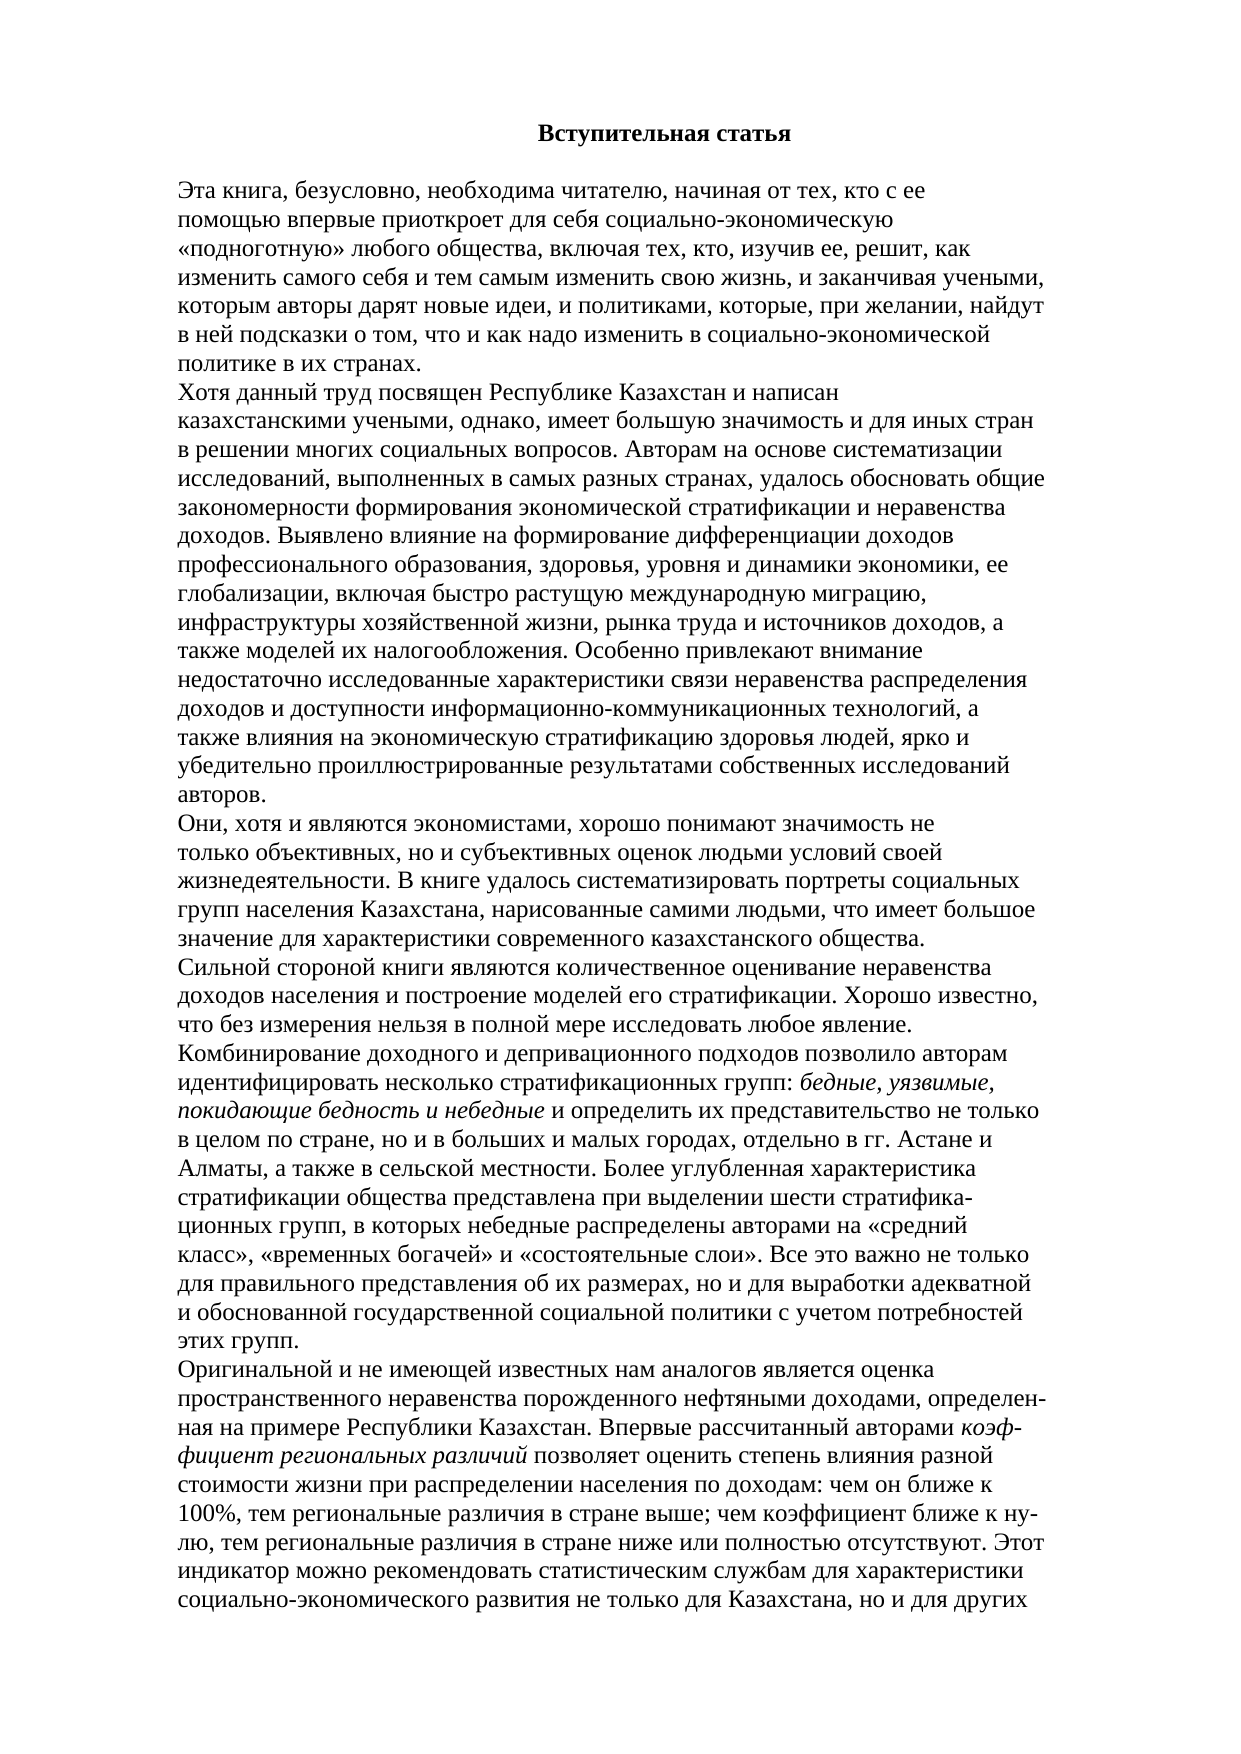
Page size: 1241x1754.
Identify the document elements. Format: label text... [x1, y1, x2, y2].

text которым авторы дарят новые идеи, и политиками, которые, при желании, найдут [177, 291, 1152, 319]
text фициент региональных различий позволяет оценить степень влияния разной [177, 1441, 1152, 1469]
text политике в их странах. [177, 348, 1152, 377]
text «подноготную» любого общества, включая тех, кто, изучив ее, решит, как [177, 233, 1152, 262]
text только объективных, но и субъективных оценок людьми условий своей [177, 837, 1152, 866]
text для правильного представления об их размерах, но и для выработки адекватной [177, 1268, 1152, 1297]
text казахстанскими учеными, однако, имеет большую значимость и для иных стран [177, 406, 1152, 434]
text стратификации общества представлена при выделении шести стратифика- [177, 1182, 1152, 1211]
text в целом по стране, но и в больших и малых городах, отдельно в гг. Астане и [177, 1124, 1152, 1153]
text этих групп. [177, 1326, 1152, 1354]
text доходов и доступности информационно-коммуникационных технологий, а [177, 693, 1152, 722]
text изменить самого себя и тем самым изменить свою жизнь, и заканчивая учеными, [177, 262, 1152, 291]
text также влияния на экономическую стратификацию здоровья людей, ярко и [177, 722, 1152, 751]
text жизнедеятельности. В книге удалось систематизировать портреты социальных [177, 866, 1152, 894]
text авторов. [177, 779, 1152, 808]
text групп населения Казахстана, нарисованные самими людьми, что имеет большое [177, 894, 1152, 923]
text Они, хотя и являются экономистами, хорошо понимают значимость не [177, 808, 1152, 837]
text закономерности формирования экономической стратификации и неравенства [177, 492, 1152, 521]
text покидающие бедность и небедные и определить их представительство не только [177, 1096, 1152, 1124]
text Алматы, а также в сельской местности. Более углубленная характеристика [177, 1153, 1152, 1182]
text глобализации, включая быстро растущую международную миграцию, [177, 578, 1152, 607]
text профессионального образования, здоровья, уровня и динамики экономики, ее [177, 549, 1152, 578]
text стоимости жизни при распределении населения по доходам: чем он ближе к [177, 1469, 1152, 1498]
text доходов. Выявлено влияние на формирование дифференциации доходов [177, 521, 1152, 549]
text недостаточно исследованные характеристики связи неравенства распределения [177, 664, 1152, 693]
text класс», «временных богачей» и «состоятельные слои». Все это важно не только [177, 1239, 1152, 1268]
text пространственного неравенства порожденного нефтяными доходами, определен- [177, 1383, 1152, 1412]
text и обоснованной государственной социальной политики с учетом потребностей [177, 1297, 1152, 1326]
text лю, тем региональные различия в стране ниже или полностью отсутствуют. Этот [177, 1527, 1152, 1556]
text идентифицировать несколько стратификационных групп: бедные, уязвимые, [177, 1067, 1152, 1096]
text индикатор можно рекомендовать статистическим службам для характеристики [177, 1556, 1152, 1584]
text в решении многих социальных вопросов. Авторам на основе систематизации [177, 434, 1152, 463]
text значение для характеристики современного казахстанского общества. [177, 923, 1152, 952]
text Эта книга, безусловно, необходима читателю, начиная от тех, кто с ее [177, 176, 1152, 204]
text социально-экономического развития не только для Казахстана, но и для других [177, 1584, 1152, 1613]
text Комбинирование доходного и депривационного подходов позволило авторам [177, 1038, 1152, 1067]
text Хотя данный труд посвящен Республике Казахстан и написан [177, 377, 1152, 406]
text ная на примере Республики Казахстан. Впервые рассчитанный авторами коэф- [177, 1412, 1152, 1441]
text Вступительная статья [177, 118, 1152, 147]
text также моделей их налогообложения. Особенно привлекают внимание [177, 636, 1152, 664]
text ционных групп, в которых небедные распределены авторами на «средний [177, 1211, 1152, 1239]
text Оригинальной и не имеющей известных нам аналогов является оценка [177, 1354, 1152, 1383]
text в ней подсказки о том, что и как надо изменить в социально-экономической [177, 319, 1152, 348]
text инфраструктуры хозяйственной жизни, рынка труда и источников доходов, а [177, 607, 1152, 636]
text 100%, тем региональные различия в стране выше; чем коэффициент ближе к ну- [177, 1498, 1152, 1527]
text Сильной стороной книги являются количественное оценивание неравенства [177, 952, 1152, 981]
text исследований, выполненных в самых разных странах, удалось обосновать общие [177, 463, 1152, 492]
text убедительно проиллюстрированные результатами собственных исследований [177, 751, 1152, 779]
text доходов населения и построение моделей его стратификации. Хорошо известно, [177, 981, 1152, 1009]
text помощью впервые приоткроет для себя социально-экономическую [177, 204, 1152, 233]
text что без измерения нельзя в полной мере исследовать любое явление. [177, 1009, 1152, 1038]
